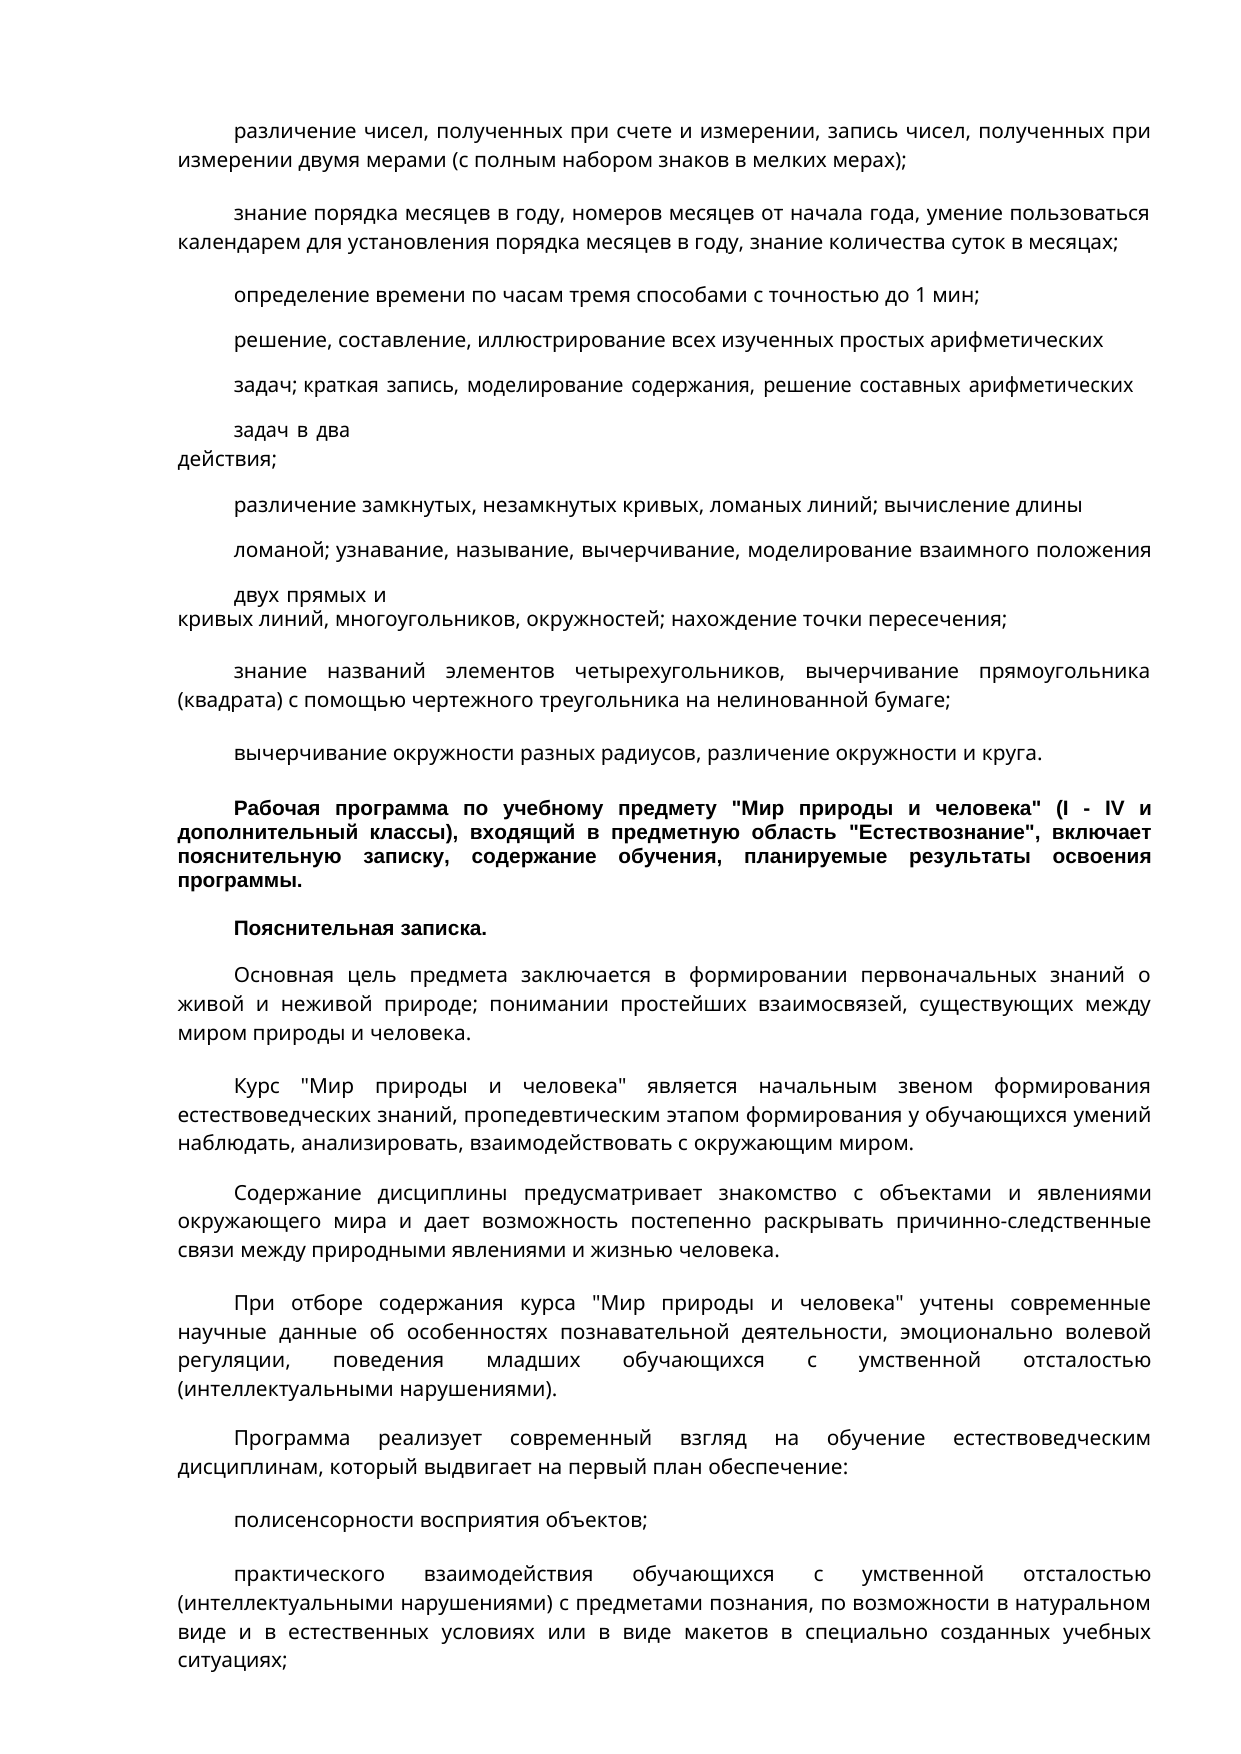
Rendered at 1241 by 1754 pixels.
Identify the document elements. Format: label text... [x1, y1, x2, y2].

text знание порядка месяцев в году, номеров месяцев от начала года, умение пользоваться календарем для установления порядка месяцев в году, знание количества суток в месяцах; [177, 198, 1151, 256]
text Программа реализует современный взгляд на обучение естествоведческим дисциплинам, который выдвигает на первый план обеспечение: [177, 1423, 1152, 1481]
text решение, составление, иллюстрирование всех изученных простых арифметических задач; краткая запись, моделирование содержания, решение составных арифметических задач в два [233, 309, 1163, 443]
text кривых линий, многоугольников, окружностей; нахождение точки пересечения; [177, 611, 1163, 631]
text вычерчивание окружности разных радиусов, различение окружности и круга. [233, 738, 1163, 767]
text полисенсорности восприятия объектов; [233, 1506, 1163, 1534]
text Основная цель предмета заключается в формировании первоначальных знаний о живой и неживой природе; понимании простейших взаимосвязей, существующих между миром природы и человека. [177, 960, 1152, 1046]
text определение времени по часам тремя способами с точностью до 1 мин; [233, 281, 1163, 309]
text практического взаимодействия обучающихся с умственной отсталостью (интеллектуальными нарушениями) с предметами познания, по возможности в натуральном виде и в естественных условиях или в виде макетов в специально созданных учебных ситуациях; [177, 1559, 1152, 1674]
text знание названий элементов четырехугольников, вычерчивание прямоугольника (квадрата) с помощью чертежного треугольника на нелинованной бумаге; [177, 656, 1151, 713]
text Содержание дисциплины предусматривает знакомство с объектами и явлениями окружающего мира и дает возможность постепенно раскрывать причинно-следственные связи между природными явлениями и жизнью человека. [177, 1178, 1152, 1263]
text действия; [177, 444, 1163, 472]
text При отборе содержания курса "Мир природы и человека" учтены современные научные данные об особенностях познавательной деятельности, эмоционально волевой регуляции, поведения младших обучающихся с умственной отсталостью (интеллектуальными нарушениями). [177, 1288, 1152, 1403]
subtitle Рабочая программа по учебному предмету "Мир природы и человека" (I - IV и дополнительный классы), входящий в предметную область "Естествознание", включает пояснительную записку, содержание обучения, планируемые результаты освоения программы. [177, 796, 1152, 891]
text различение замкнутых, незамкнутых кривых, ломаных линий; вычисление длины ломаной; узнавание, называние, вычерчивание, моделирование взаимного положения двух прямых и [233, 476, 1163, 611]
text различение чисел, полученных при счете и измерении, запись чисел, полученных при измерении двумя мерами (с полным набором знаков в мелких мерах); [177, 116, 1151, 173]
text Курс "Мир природы и человека" является начальным звеном формирования естествоведческих знаний, пропедевтическим этапом формирования у обучающихся умений наблюдать, анализировать, взаимодействовать с окружающим миром. [177, 1071, 1151, 1157]
text Пояснительная записка. [233, 915, 1163, 939]
